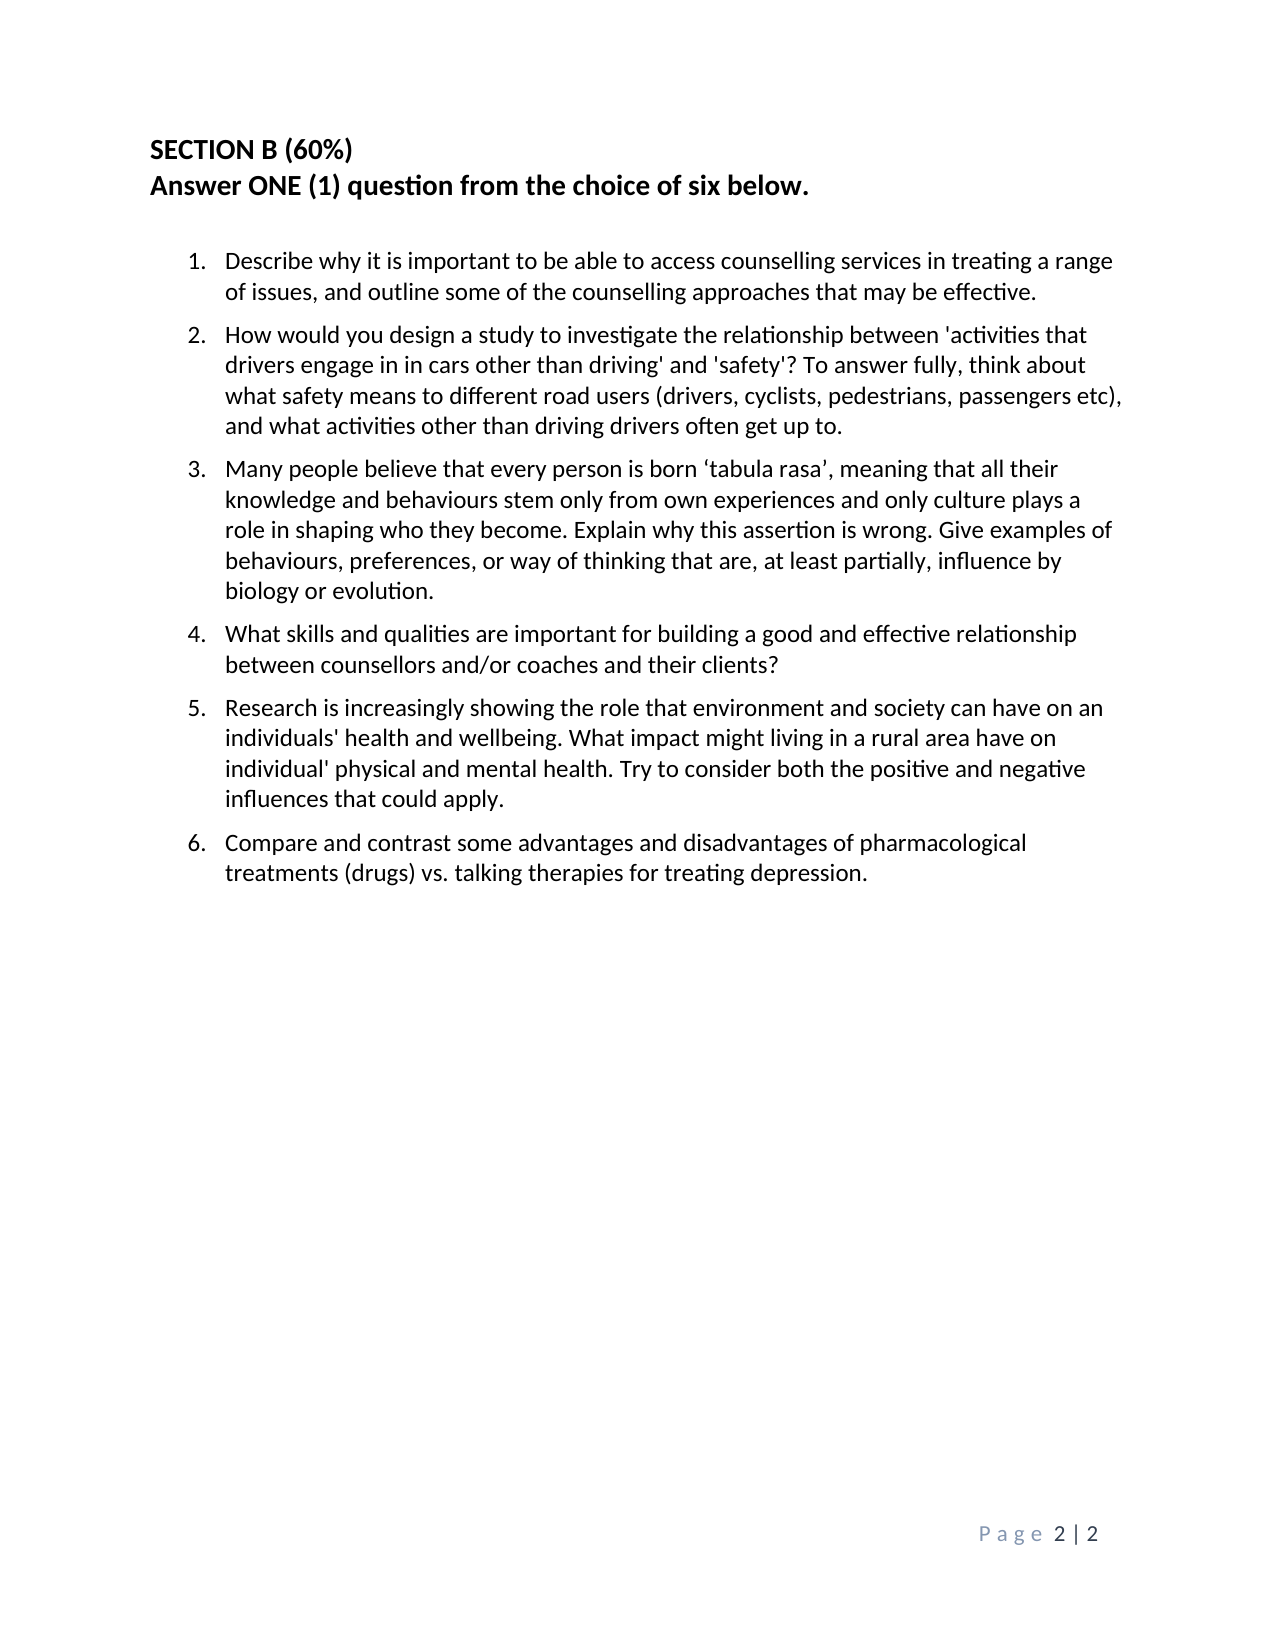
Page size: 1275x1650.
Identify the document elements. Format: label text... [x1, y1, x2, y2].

list Compare and contrast some advantages and disadvantages of pharmacological treatments (drugs) vs. talking therapies for treating depression. [187, 827, 1125, 888]
text SECTION B (60%) [150, 131, 1125, 167]
list Describe why it is important to be able to access counselling services in treating a range of issues, and outline some of the counselling approaches that may be effective. [187, 245, 1125, 306]
list Many people believe that every person is born ‘tabula rasa’, meaning that all their knowledge and behaviours stem only from own experiences and only culture plays a role in shaping who they become. Explain why this assertion is wrong. Give examples of behaviours, preferences, or way of thinking that are, at least partially, influence by biology or evolution. [187, 453, 1125, 606]
text Answer ONE (1) question from the choice of six below. [150, 167, 1125, 202]
list What skills and qualities are important for building a good and effective relationship between counsellors and/or coaches and their clients? [187, 618, 1125, 679]
list Research is increasingly showing the role that environment and society can have on an individuals' health and wellbeing. What impact might living in a rural area have on individual' physical and mental health. Try to consider both the positive and negative influences that could apply. [187, 692, 1125, 814]
list How would you design a study to investigate the relationship between 'activities that drivers engage in in cars other than driving' and 'safety'? To answer fully, think about what safety means to different road users (drivers, cyclists, pedestrians, passengers etc), and what activities other than driving drivers often get up to. [187, 319, 1125, 441]
